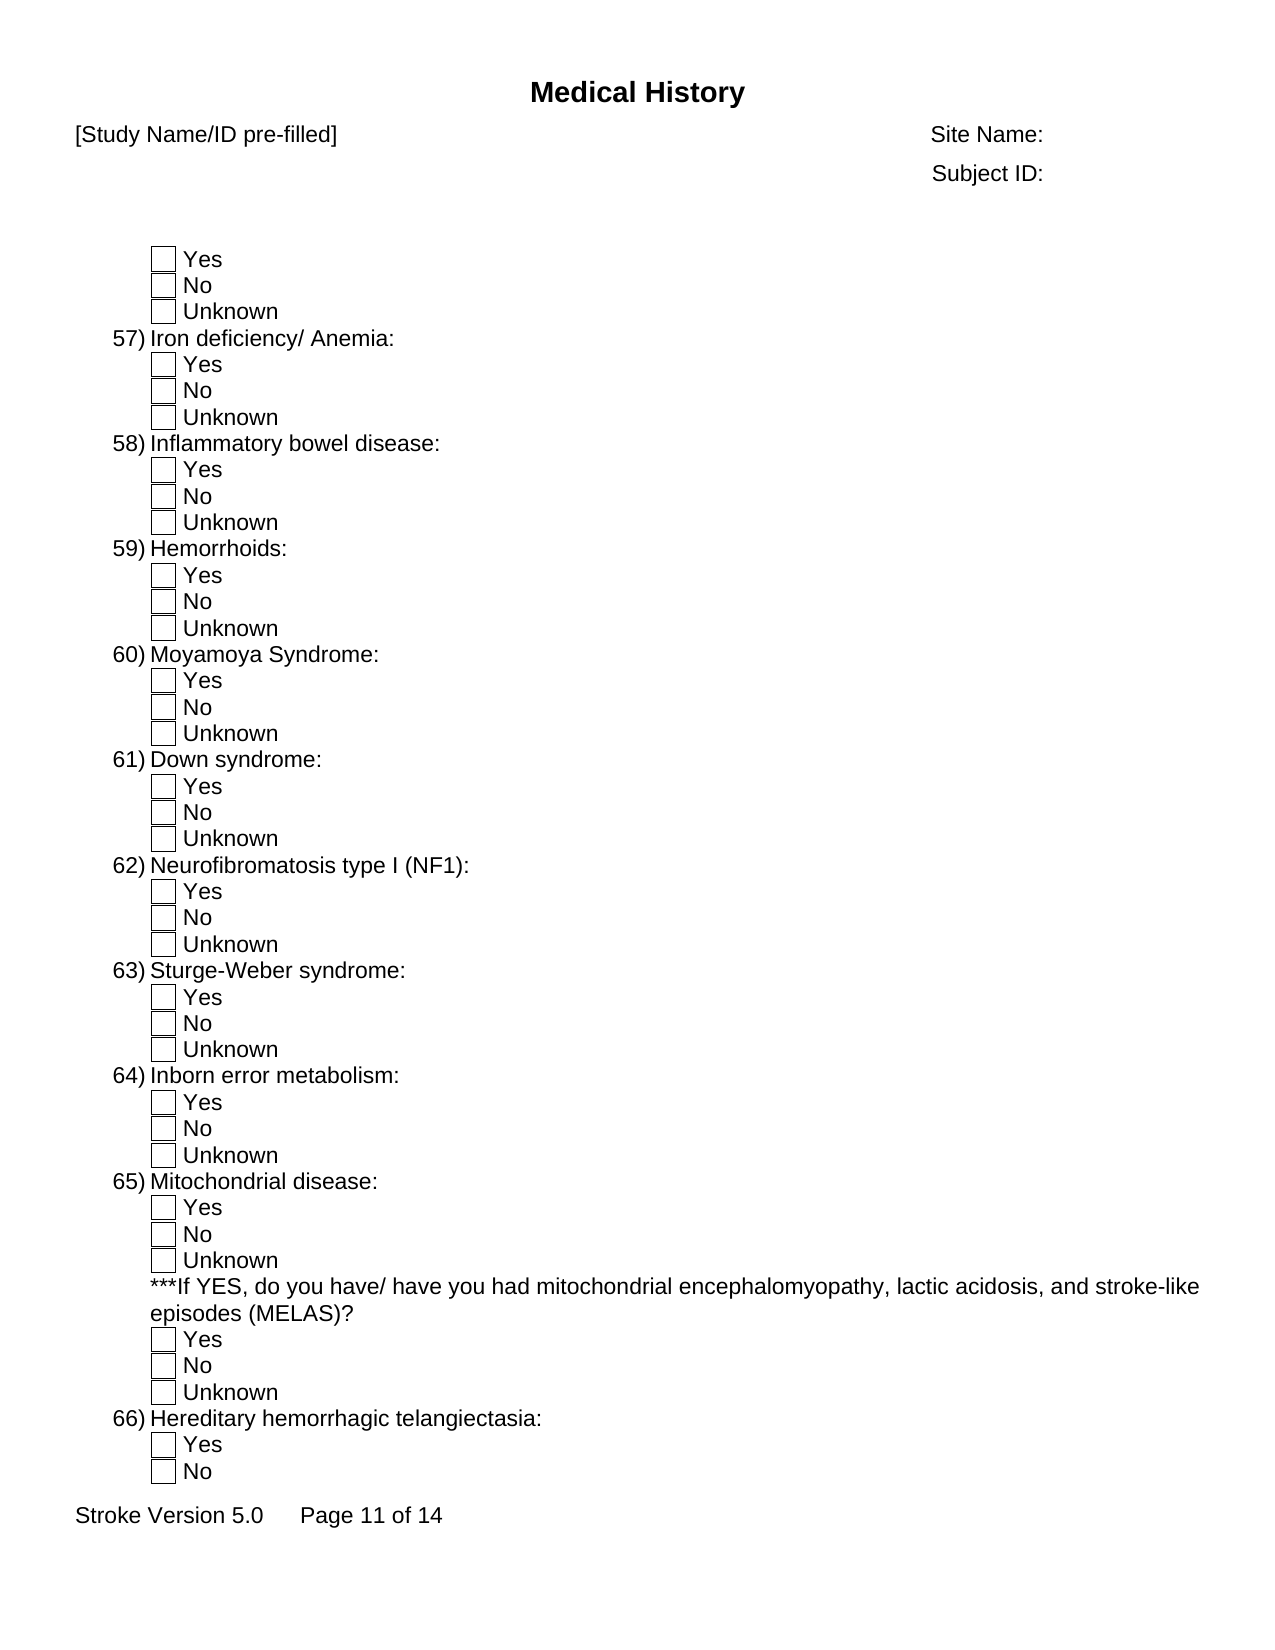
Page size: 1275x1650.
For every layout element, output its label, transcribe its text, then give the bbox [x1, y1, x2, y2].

list Sturge-Weber syndrome: [112, 957, 1200, 983]
list No [150, 1458, 1200, 1484]
list Mitochondrial disease: [112, 1168, 1200, 1194]
list Unknown [150, 1379, 1200, 1405]
list Unknown [150, 404, 1200, 430]
list Down syndrome: [112, 746, 1200, 773]
list No [150, 588, 1200, 614]
list Yes [150, 456, 1200, 483]
list No [150, 483, 1200, 509]
list No [150, 377, 1200, 404]
list ***If YES, do you have/ have you had mitochondrial encephalomyopathy, lactic acidosis, and stroke-like episodes (MELAS)? [150, 1273, 1200, 1326]
list Neurofibromatosis type I (NF1): [112, 852, 1200, 878]
list Yes [150, 562, 1200, 588]
list Yes [150, 351, 1200, 377]
list Inflammatory bowel disease: [112, 430, 1200, 456]
list Inborn error metabolism: [112, 1062, 1200, 1089]
list Unknown [150, 1142, 1200, 1168]
list Yes [150, 773, 1200, 799]
list Unknown [150, 298, 1200, 324]
list Unknown [150, 720, 1200, 746]
list Yes [150, 983, 1200, 1010]
list Moyamoya Syndrome: [112, 641, 1200, 667]
list Iron deficiency/ Anemia: [112, 324, 1200, 351]
list Yes [150, 1194, 1200, 1221]
list Yes [152, 247, 175, 271]
list No [150, 904, 1200, 931]
list No [150, 1010, 1200, 1036]
list Unknown [150, 825, 1200, 852]
list Yes [150, 878, 1200, 904]
list Hereditary hemorrhagic telangiectasia: [112, 1405, 1200, 1431]
list No [150, 799, 1200, 825]
list Unknown [150, 1247, 1200, 1273]
list No [150, 1221, 1200, 1247]
list Yes [150, 667, 1200, 693]
list Yes [150, 1089, 1200, 1115]
list No [150, 272, 1200, 298]
list Unknown [150, 509, 1200, 535]
list Unknown [150, 614, 1200, 641]
list Unknown [150, 931, 1200, 957]
list Hemorrhoids: [112, 535, 1200, 562]
list No [150, 1352, 1200, 1379]
list Unknown [150, 1036, 1200, 1062]
list Yes [176, 246, 1200, 272]
list Yes [150, 1431, 1200, 1458]
list No [150, 693, 1200, 720]
list No [150, 1115, 1200, 1142]
list Yes [150, 1326, 1200, 1352]
